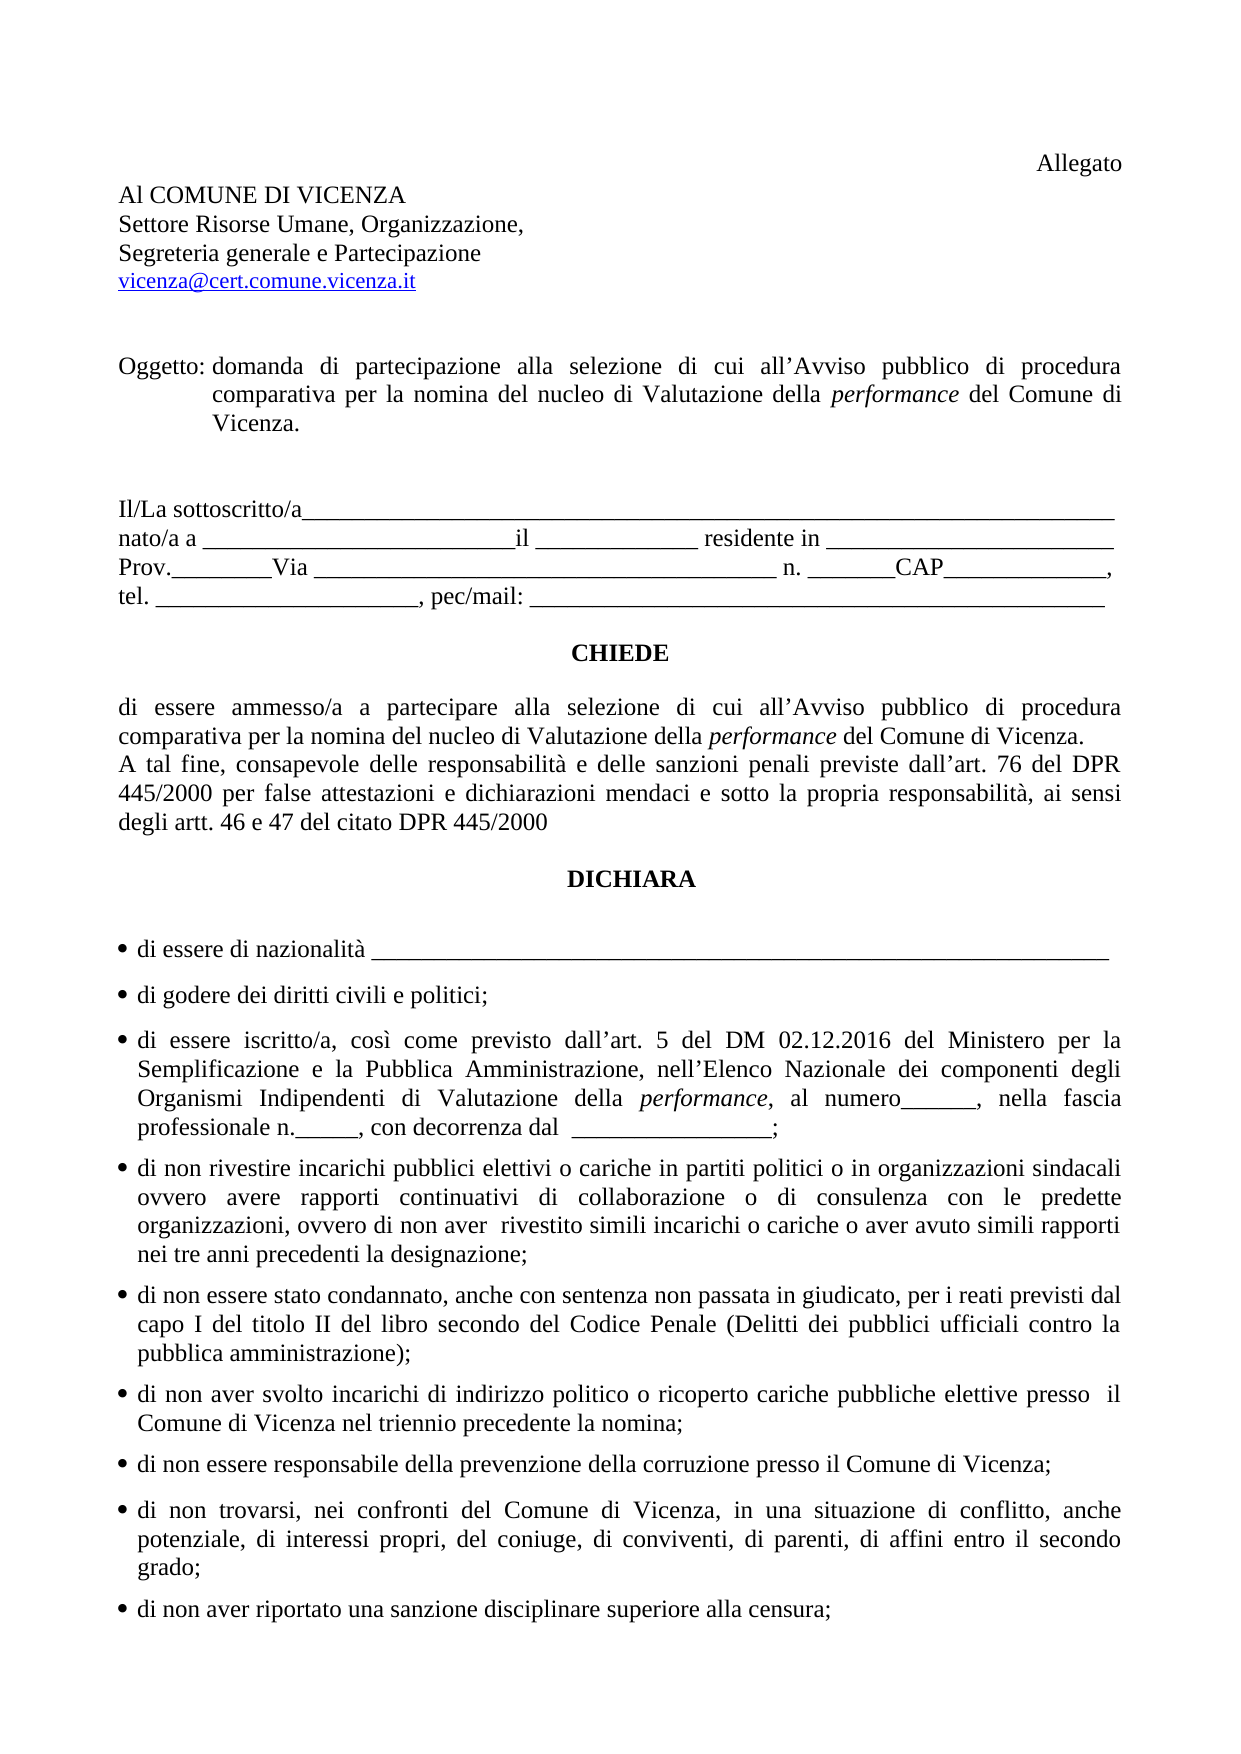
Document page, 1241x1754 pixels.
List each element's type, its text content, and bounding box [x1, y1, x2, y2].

list di non essere stato condannato, anche con sentenza non passata in giudicato, per i reati previsti dal capo I del titolo II del libro secondo del Codice Penale (Delitti dei pubblici ufficiali contro la pubblica amministrazione); [118, 1281, 1122, 1367]
text CHIEDE [118, 638, 1122, 667]
text Al COMUNE DI VICENZA [118, 181, 1122, 209]
text Segreteria generale e Partecipazione [118, 238, 1122, 267]
text Oggetto: domanda di partecipazione alla selezione di cui all’Avviso pubblico di procedura comparativa per la nomina del nucleo di Valutazione della performance del Comune di Vicenza. [118, 351, 1122, 437]
list di non trovarsi, nei confronti del Comune di Vicenza, in una situazione di conflitto, anche potenziale, di interessi propri, del coniuge, di conviventi, di parenti, di affini entro il secondo grado; [118, 1495, 1122, 1581]
text di essere ammesso/a a partecipare alla selezione di cui all’Avviso pubblico di procedura comparativa per la nomina del nucleo di Valutazione della performance del Comune di Vicenza. [118, 692, 1122, 749]
text DICHIARA [487, 864, 1122, 893]
list di non rivestire incarichi pubblici elettivi o cariche in partiti politici o in organizzazioni sindacali ovvero avere rapporti continuativi di collaborazione o di consulenza con le predette organizzazioni, ovvero di non aver rivestito simili incarichi o cariche o aver avuto simili rapporti nei tre anni precedenti la designazione; [118, 1153, 1122, 1268]
text Allegato [118, 148, 1122, 176]
text Il/La sottoscritto/a_________________________________________________________________ [118, 494, 1122, 523]
list di non essere responsabile della prevenzione della corruzione presso il Comune di Vicenza; [118, 1449, 1122, 1478]
text vicenza@cert.comune.vicenza.it [118, 267, 1122, 293]
list di non aver svolto incarichi di indirizzo politico o ricoperto cariche pubbliche elettive presso il Comune di Vicenza nel triennio precedente la nomina; [118, 1379, 1122, 1437]
text Settore Risorse Umane, Organizzazione, [118, 209, 1122, 238]
list di essere di nazionalità ___________________________________________________________ [118, 934, 1122, 963]
list di essere iscritto/a, così come previsto dall’art. 5 del DM 02.12.2016 del Ministero per la Semplificazione e la Pubblica Amministrazione, nell’Elenco Nazionale dei componenti degli Organismi Indipendenti di Valutazione della performance, al numero______, nella fascia professionale n._____, con decorrenza dal ________________; [118, 1026, 1122, 1141]
list di godere dei diritti civili e politici; [118, 980, 1122, 1009]
text A tal fine, consapevole delle responsabilità e delle sanzioni penali previste dall’art. 76 del DPR 445/2000 per false attestazioni e dichiarazioni mendaci e sotto la propria responsabilità, ai sensi degli artt. 46 e 47 del citato DPR 445/2000 [118, 749, 1122, 836]
list di non aver riportato una sanzione disciplinare superiore alla censura; [118, 1594, 1122, 1622]
text nato/a a _________________________il _____________ residente in _______________________ Prov.________Via _____________________________________ n. _______CAP_____________, tel. _____________________, pec/mail: ______________________________________________ [118, 523, 1122, 609]
